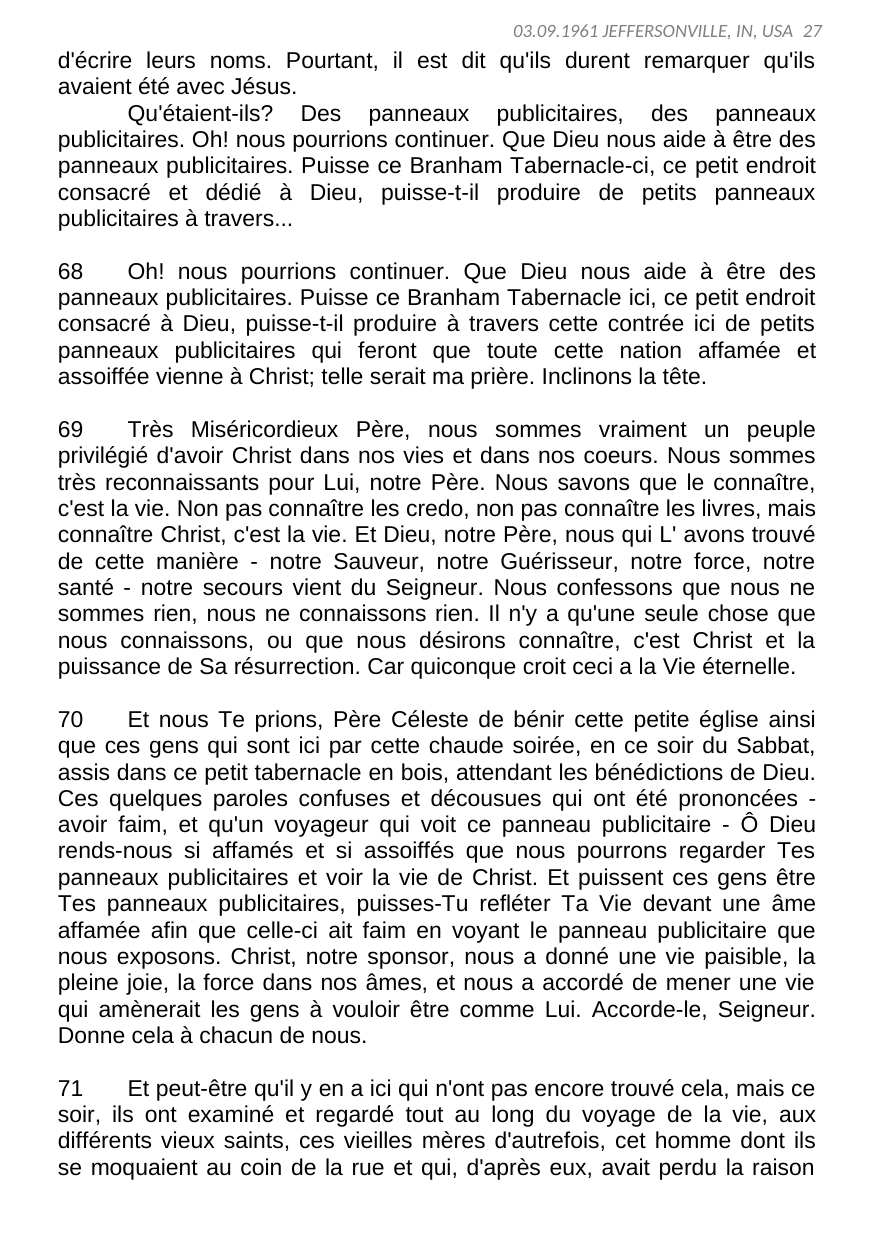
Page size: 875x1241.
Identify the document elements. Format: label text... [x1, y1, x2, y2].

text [58, 47, 816, 99]
text 68 Oh! nous pourrions continuer. Que Dieu nous aide à être des panneaux publicitaires. Puisse ce Branham Tabernacle ici, ce petit endroit consacré à Dieu, puisse-t-il produire à travers cette contrée ici de petits panneaux publicitaires qui feront que toute cette nation affamée et assoiffée vienne à Christ; telle serait ma prière. Inclinons la tête. [58, 258, 816, 389]
text 69 Très Miséricordieux Père, nous sommes vraiment un peuple privilégié d'avoir Christ dans nos vies et dans nos coeurs. Nous sommes très reconnaissants pour Lui, notre Père. Nous savons que le connaître, c'est la vie. Non pas connaître les credo, non pas connaître les livres, mais connaître Christ, c'est la vie. Et Dieu, notre Père, nous qui L' avons trouvé de cette manière - notre Sauveur, notre Guérisseur, notre force, notre santé - notre secours vient du Seigneur. Nous confessons que nous ne sommes rien, nous ne connaissons rien. Il n'y a qu'une seule chose que nous connaissons, ou que nous désirons connaître, c'est Christ et la puissance de Sa résurrection. Car quiconque croit ceci a la Vie éternelle. [58, 416, 816, 679]
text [58, 1075, 816, 1180]
text 70 Et nous Te prions, Père Céleste de bénir cette petite église ainsi que ces gens qui sont ici par cette chaude soirée, en ce soir du Sabbat, assis dans ce petit tabernacle en bois, attendant les bénédictions de Dieu. Ces quelques paroles confuses et décousues qui ont été prononcées - avoir faim, et qu'un voyageur qui voit ce panneau publicitaire - Ô Dieu rends-nous si affamés et si assoiffés que nous pourrons regarder Tes panneaux publicitaires et voir la vie de Christ. Et puissent ces gens être Tes panneaux publicitaires, puisses-Tu refléter Ta Vie devant une âme affamée afin que celle-ci ait faim en voyant le panneau publicitaire que nous exposons. Christ, notre sponsor, nous a donné une vie paisible, la pleine joie, la force dans nos âmes, et nous a accordé de mener une vie qui amènerait les gens à vouloir être comme Lui. Accorde-le, Seigneur. Donne cela à chacun de nous. [58, 706, 816, 1048]
text Qu'étaient-ils? Des panneaux publicitaires, des panneaux publicitaires. Oh! nous pourrions continuer. Que Dieu nous aide à être des panneaux publicitaires. Puisse ce Branham Tabernacle-ci, ce petit endroit consacré et dédié à Dieu, puisse-t-il produire de petits panneaux publicitaires à travers... [58, 99, 816, 231]
